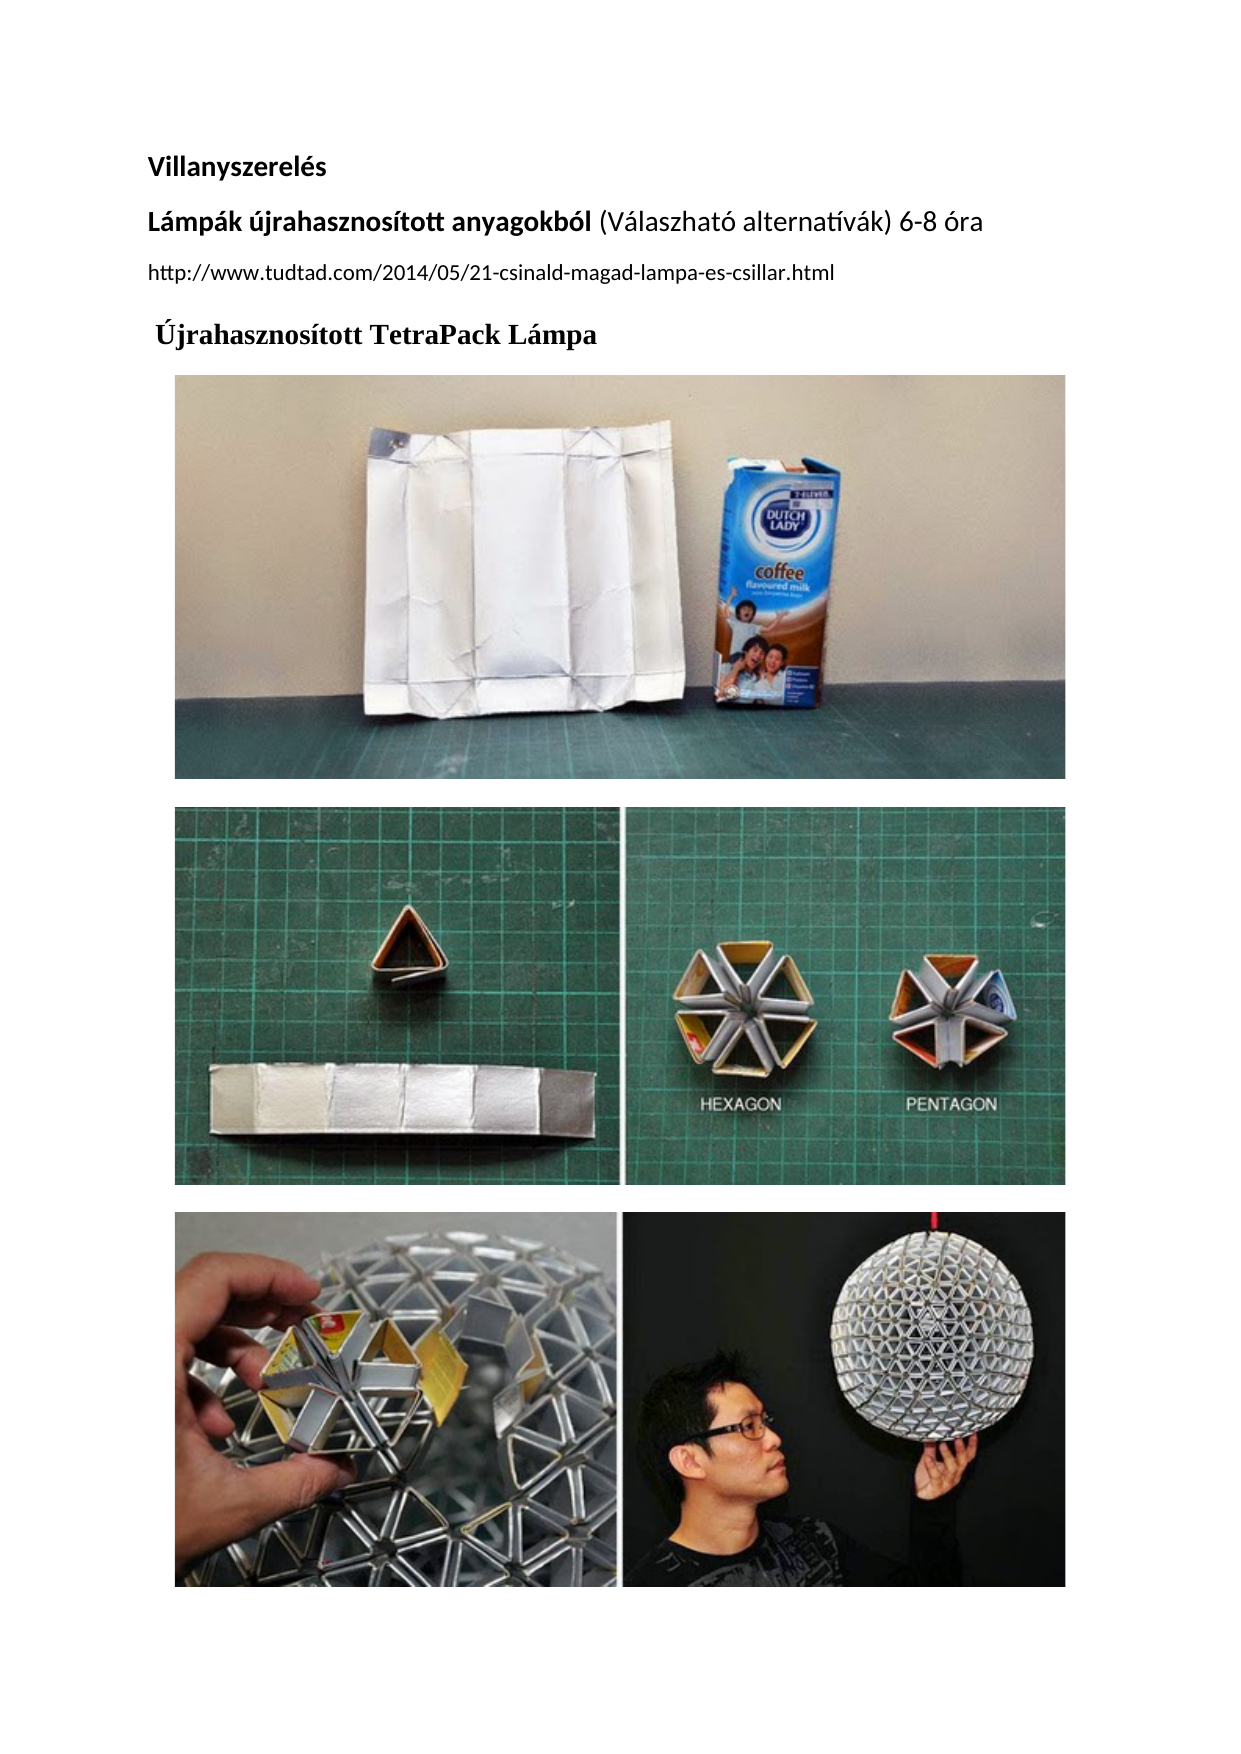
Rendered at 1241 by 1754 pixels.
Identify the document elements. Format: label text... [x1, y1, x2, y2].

text http://www.tudtad.com/2014/05/21-csinald-magad-lampa-es-csillar.html [148, 258, 1093, 286]
picture [174, 1212, 1066, 1587]
text Lámpák újrahasznosított anyagokból (Válaszható alternatívák) 6-8 óra [148, 203, 1093, 238]
text Újrahasznosított TetraPack Lámpa [148, 317, 1093, 351]
picture [174, 807, 1066, 1185]
picture [174, 375, 1066, 779]
text Villanyszerelés [148, 148, 1093, 183]
